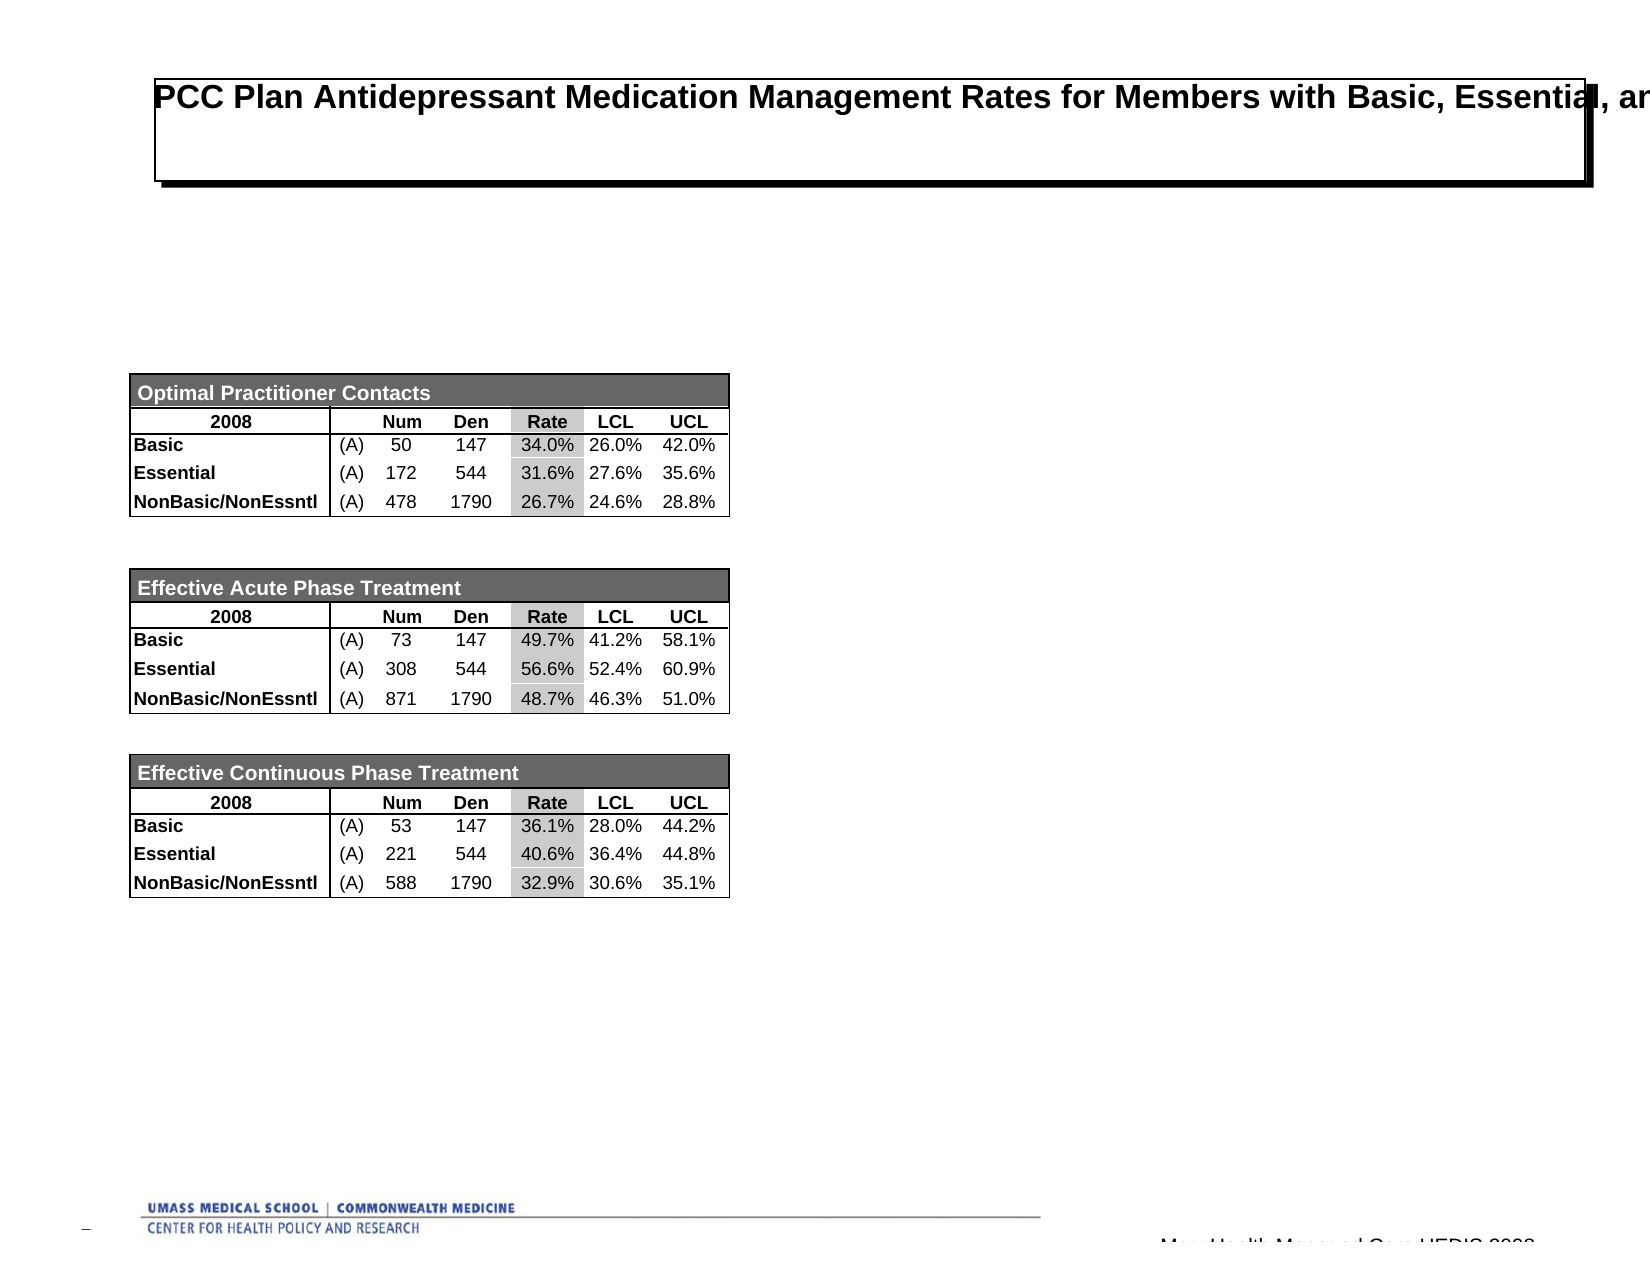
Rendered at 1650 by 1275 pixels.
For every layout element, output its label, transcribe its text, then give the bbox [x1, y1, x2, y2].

table_cell Basic [131, 629, 329, 652]
table_cell [331, 789, 373, 813]
table_cell Essential [131, 838, 329, 867]
table_cell LCL [584, 789, 652, 813]
picture [140, 1192, 1041, 1245]
table_cell Essential [131, 652, 329, 683]
table_cell UCL [652, 603, 729, 627]
table_cell 35.1% [652, 868, 729, 897]
table_cell 34.0% [511, 435, 584, 457]
table_cell 2008 [131, 789, 329, 813]
table_cell 26.7% [511, 487, 584, 516]
table_header Optimal Practitioner Contacts [131, 375, 728, 406]
table_cell NonBasic/NonEssntl [131, 487, 329, 516]
table_cell 1790 [436, 868, 511, 897]
table_cell Rate [511, 789, 584, 813]
table_cell 221 [373, 838, 436, 867]
table_cell 147 [436, 815, 511, 838]
table_cell Den [436, 603, 511, 627]
table_cell 172 [373, 458, 436, 487]
table_cell 544 [436, 458, 511, 487]
table_cell 2008 [131, 603, 329, 627]
table_cell Essential [131, 458, 329, 487]
table_cell 35.6% [652, 458, 729, 487]
table_cell (A) [331, 838, 373, 867]
table_cell (A) [331, 629, 373, 652]
table_cell 48.7% [511, 684, 584, 713]
table_cell (A) [331, 684, 373, 713]
table_cell 1790 [436, 487, 511, 516]
table_cell 871 [373, 684, 436, 713]
table_cell 30.6% [584, 868, 652, 897]
table_cell Num [373, 409, 436, 432]
table_cell 36.1% [511, 815, 584, 838]
table_cell 478 [373, 487, 436, 516]
table_cell Den [436, 409, 511, 432]
table_cell 49.7% [511, 629, 584, 652]
table_cell 42.0% [652, 433, 729, 457]
table_cell 60.9% [652, 652, 729, 683]
table_cell 147 [436, 629, 511, 652]
table_cell Den [436, 789, 511, 813]
table_cell 44.2% [652, 813, 729, 838]
table_cell 56.6% [511, 652, 584, 683]
table_cell Basic [131, 815, 329, 838]
table_cell 32.9% [511, 868, 584, 897]
table_cell 544 [436, 652, 511, 683]
table_cell 58.1% [652, 627, 729, 652]
table_cell [331, 409, 373, 432]
table_cell NonBasic/NonEssntl [131, 868, 329, 897]
table_cell (A) [331, 458, 373, 487]
table_cell 40.6% [511, 838, 584, 867]
table_cell 24.6% [584, 487, 652, 516]
table_cell Basic [131, 435, 329, 457]
table_cell LCL [584, 603, 652, 627]
table_cell UCL [652, 409, 729, 432]
table_cell 44.8% [652, 838, 729, 867]
table_cell 1790 [436, 684, 511, 713]
table_cell 52.4% [584, 652, 652, 683]
table_cell Num [373, 603, 436, 627]
table_cell (A) [331, 652, 373, 683]
table_cell LCL [584, 409, 652, 432]
table_cell 308 [373, 652, 436, 683]
table_cell Rate [511, 603, 584, 627]
table_cell (A) [331, 815, 373, 838]
table_cell 26.0% [584, 435, 652, 457]
table_cell 53 [373, 815, 436, 838]
table_cell 50 [373, 435, 436, 457]
table_cell 544 [436, 838, 511, 867]
table_cell [331, 603, 373, 627]
table_cell 27.6% [584, 458, 652, 487]
table_cell UCL [652, 789, 729, 813]
table_cell 28.8% [652, 487, 729, 516]
table_header Effective Acute Phase Treatment [131, 570, 728, 601]
table_cell (A) [331, 435, 373, 457]
table_cell 147 [436, 435, 511, 457]
table_cell NonBasic/NonEssntl [131, 684, 329, 713]
table_cell 31.6% [511, 458, 584, 487]
table_cell 51.0% [652, 684, 729, 713]
table_cell 588 [373, 868, 436, 897]
table_cell (A) [331, 487, 373, 516]
table_cell 46.3% [584, 684, 652, 713]
table_header Effective Continuous Phase Treatment [131, 755, 728, 787]
table_cell 73 [373, 629, 436, 652]
table_cell Rate [511, 409, 584, 432]
table_cell 36.4% [584, 838, 652, 867]
table_cell (A) [331, 868, 373, 897]
table_cell 2008 [131, 409, 329, 432]
table_cell Num [373, 789, 436, 813]
table_cell 28.0% [584, 815, 652, 838]
table_cell 41.2% [584, 629, 652, 652]
